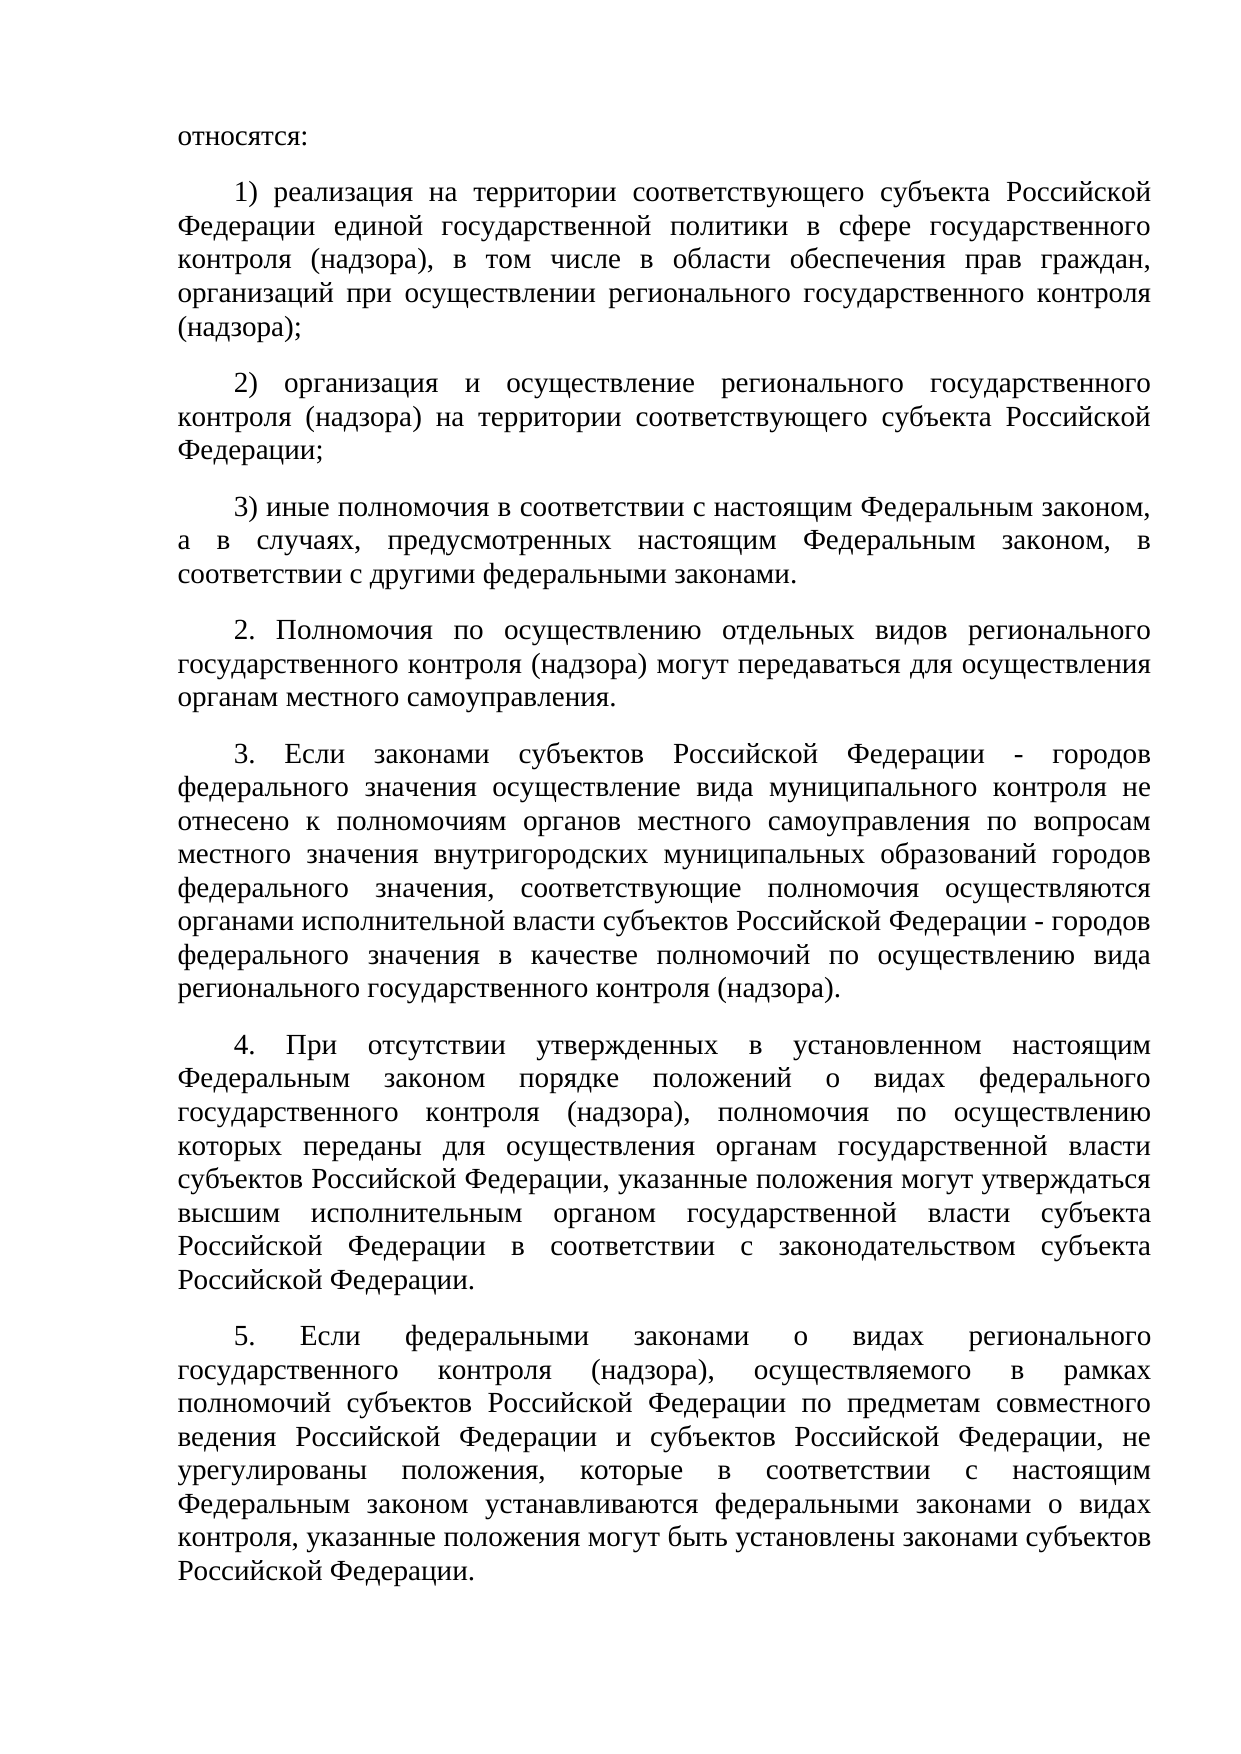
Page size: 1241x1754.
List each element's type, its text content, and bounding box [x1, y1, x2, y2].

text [177, 118, 1152, 152]
text 1) реализация на территории соответствующего субъекта Российской Федерации единой государственной политики в сфере государственного контроля (надзора), в том числе в области обеспечения прав граждан, организаций при осуществлении регионального государственного контроля (надзора); [177, 174, 1152, 342]
text 5. Если федеральными законами о видах регионального государственного контроля (надзора), осуществляемого в рамках полномочий субъектов Российской Федерации по предметам совместного ведения Российской Федерации и субъектов Российской Федерации, не урегулированы положения, которые в соответствии с настоящим Федеральным законом устанавливаются федеральными законами о видах контроля, указанные положения могут быть установлены законами субъектов Российской Федерации. [177, 1318, 1152, 1587]
text 4. При отсутствии утвержденных в установленном настоящим Федеральным законом порядке положений о видах федерального государственного контроля (надзора), полномочия по осуществлению которых переданы для осуществления органам государственной власти субъектов Российской Федерации, указанные положения могут утверждаться высшим исполнительным органом государственной власти субъекта Российской Федерации в соответствии с законодательством субъекта Российской Федерации. [177, 1027, 1152, 1295]
text 2) организация и осуществление регионального государственного контроля (надзора) на территории соответствующего субъекта Российской Федерации; [177, 365, 1152, 466]
text 3. Если законами субъектов Российской Федерации - городов федерального значения осуществление вида муниципального контроля не отнесено к полномочиям органов местного самоуправления по вопросам местного значения внутригородских муниципальных образований городов федерального значения, соответствующие полномочия осуществляются органами исполнительной власти субъектов Российской Федерации - городов федерального значения в качестве полномочий по осуществлению вида регионального государственного контроля (надзора). [177, 736, 1152, 1004]
text 2. Полномочия по осуществлению отдельных видов регионального государственного контроля (надзора) могут передаваться для осуществления органам местного самоуправления. [177, 612, 1152, 713]
